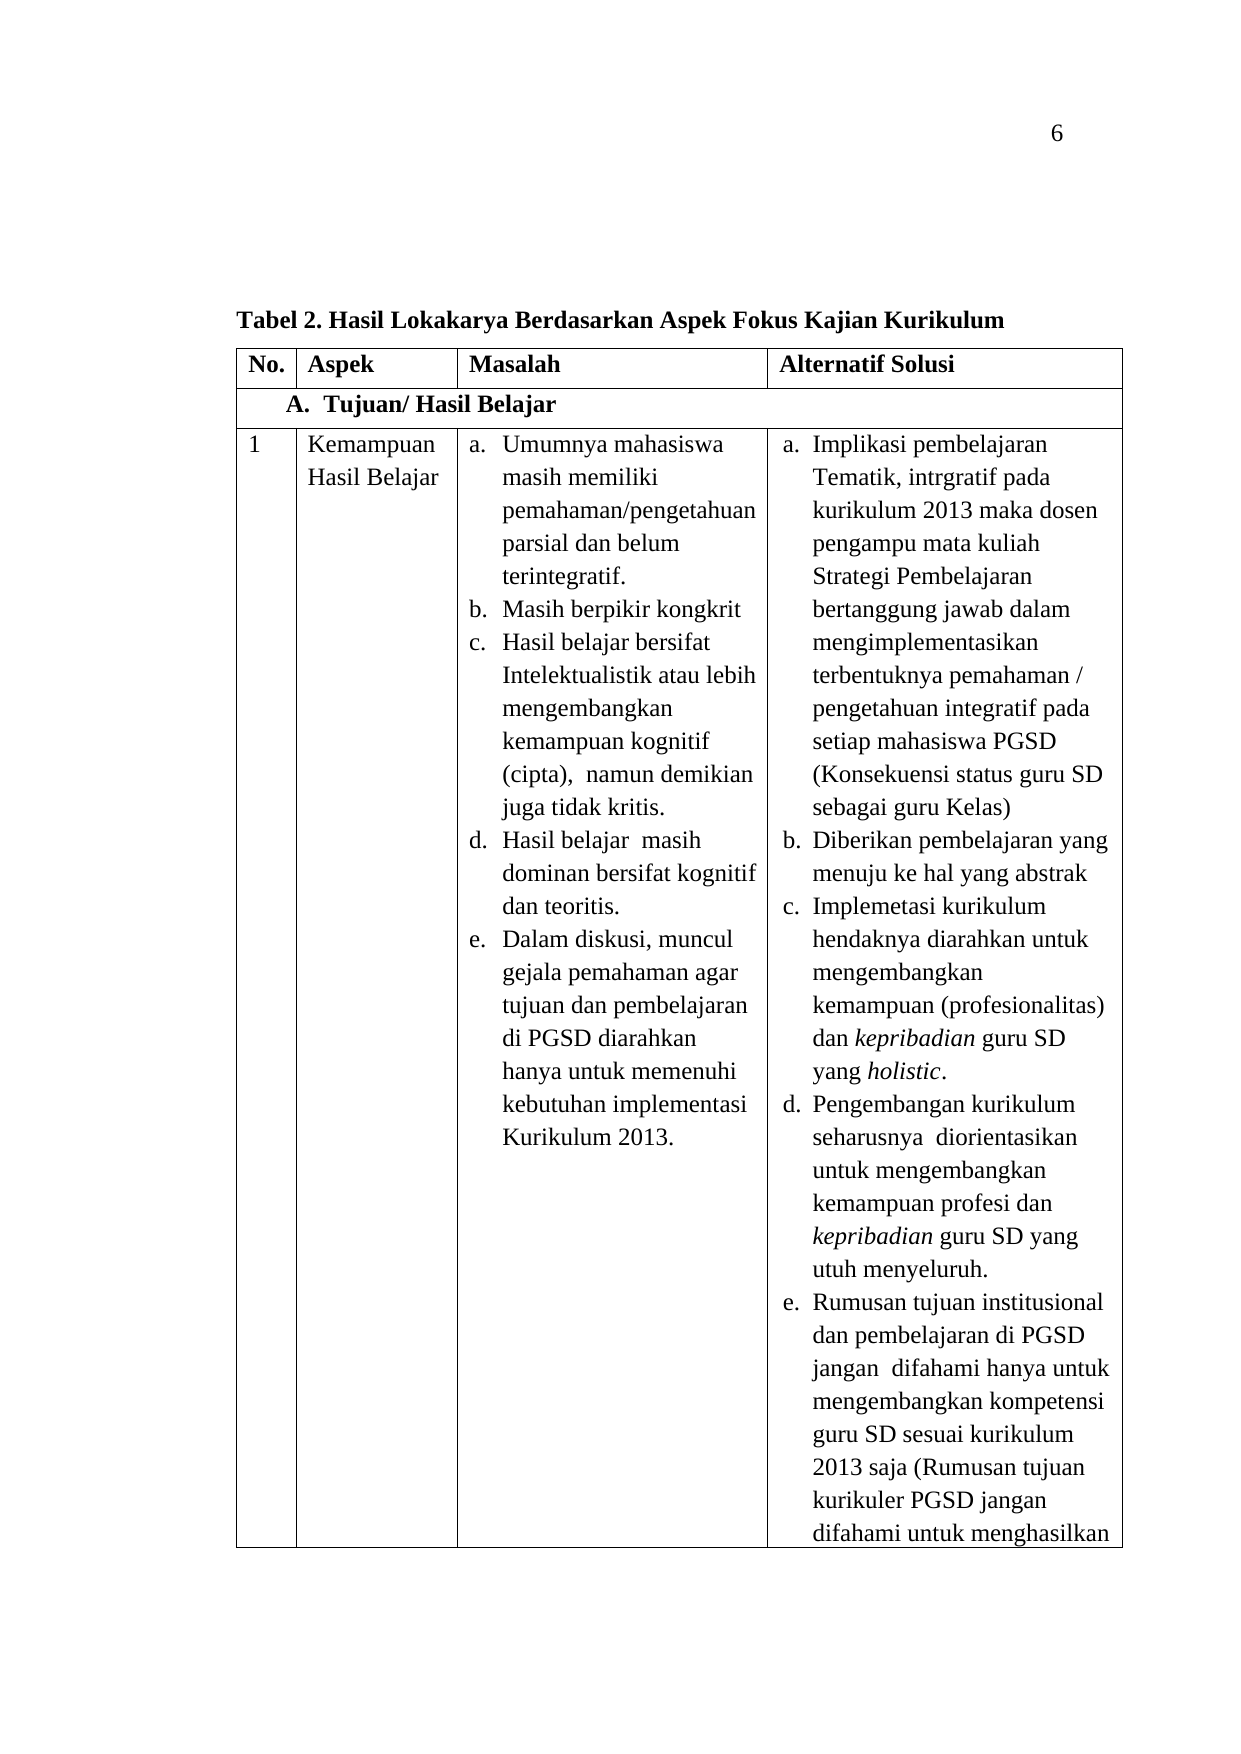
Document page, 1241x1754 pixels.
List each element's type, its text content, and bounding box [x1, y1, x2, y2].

table_cell 1 [237, 429, 296, 1547]
table_cell Tujuan/ Hasil Belajar [237, 389, 1122, 428]
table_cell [458, 429, 767, 1547]
table_header No. [237, 349, 296, 388]
table_header Aspek [297, 349, 457, 388]
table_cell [768, 429, 1122, 1547]
text Tabel 2. Hasil Lokakarya Berdasarkan Aspek Fokus Kajian Kurikulum [236, 305, 1063, 334]
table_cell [297, 429, 457, 1547]
table_header Masalah [458, 349, 767, 388]
table_header Alternatif Solusi [768, 349, 1122, 388]
